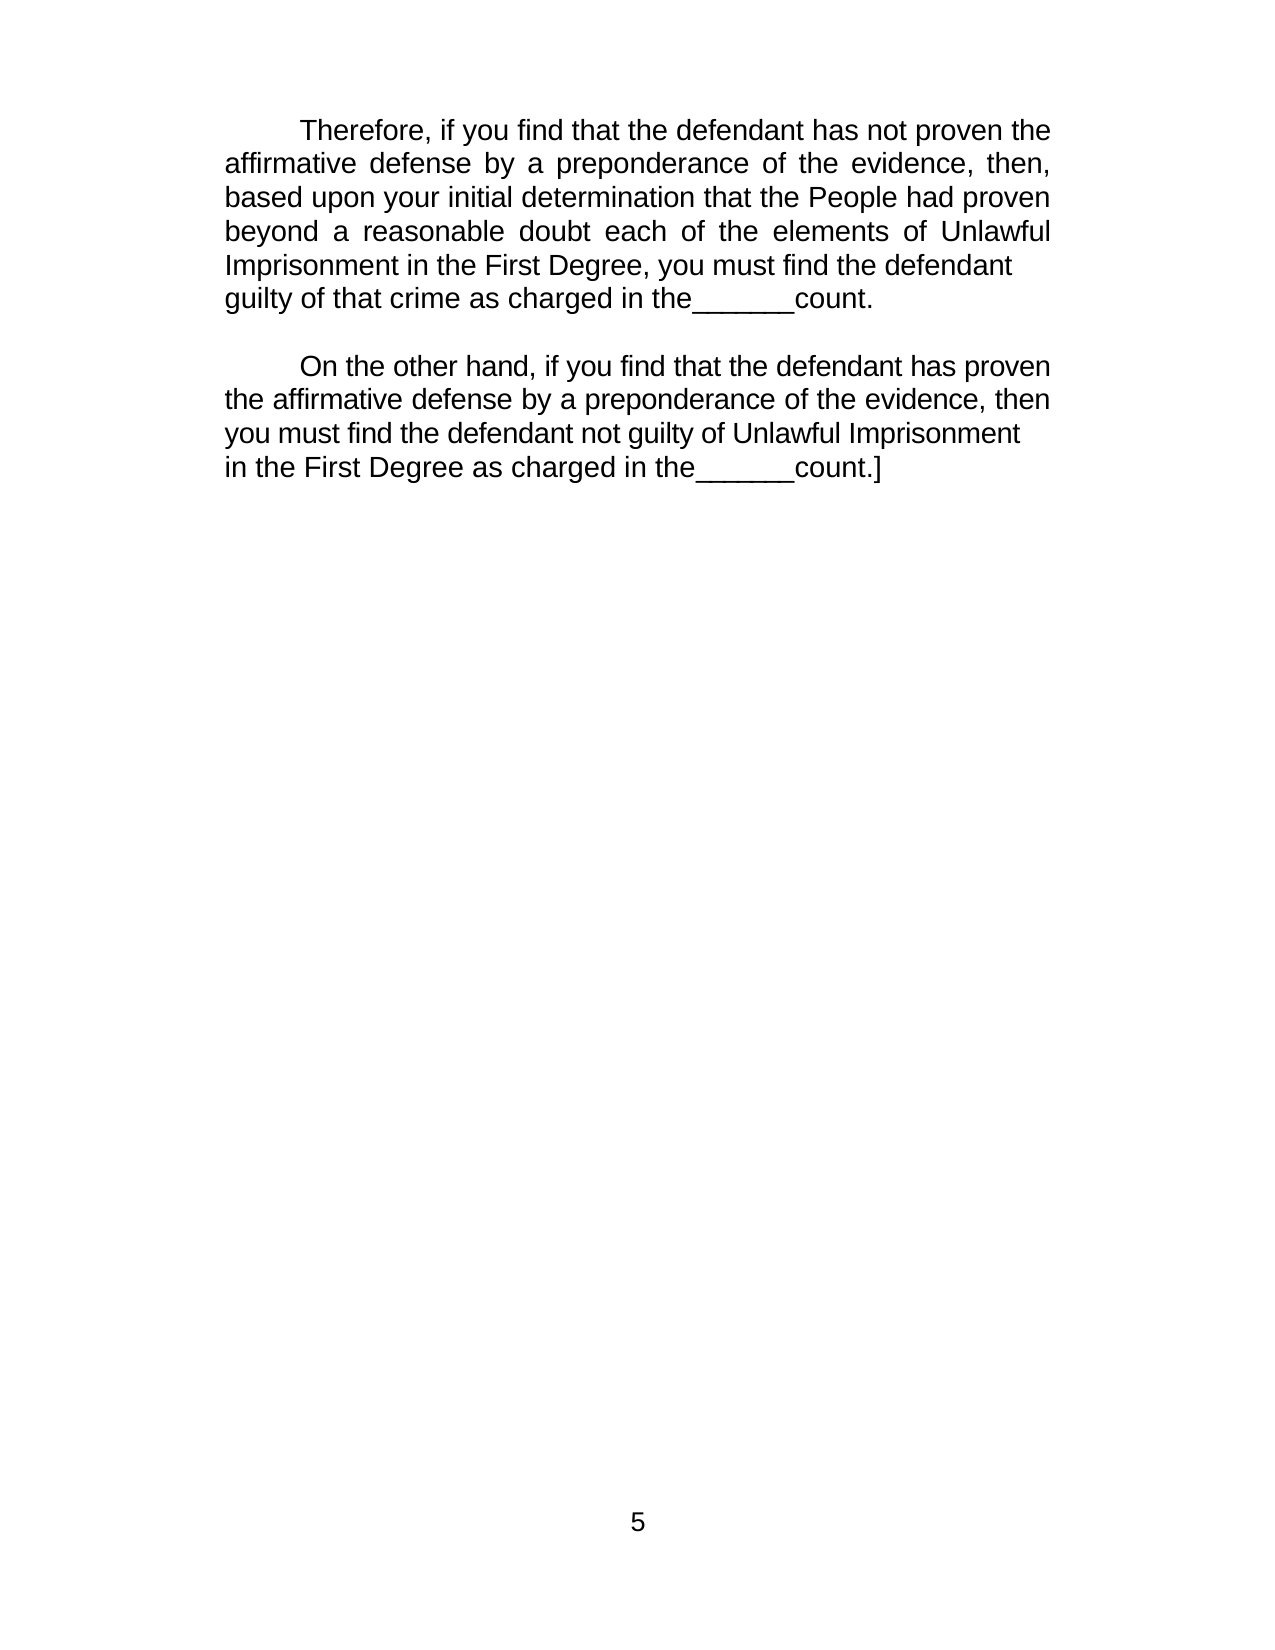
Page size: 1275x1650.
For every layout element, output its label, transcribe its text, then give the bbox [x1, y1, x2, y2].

text in the First Degree as charged in the count.] [224, 450, 1051, 484]
text guilty of that crime as charged in the count. [224, 282, 1051, 315]
text Therefore, if you find that the defendant has not proven the affirmative defense by a preponderance of the evidence, then, based upon your initial determination that the People had proven beyond a reasonable doubt each of the elements of Unlawful Imprisonment in the First Degree, you must find the defendant [224, 113, 1051, 282]
text On the other hand, if you find that the defendant has proven the affirmative defense by a preponderance of the evidence, then you must find the defendant not guilty of Unlawful Imprisonment [224, 349, 1051, 450]
text 5 [224, 1507, 1051, 1537]
